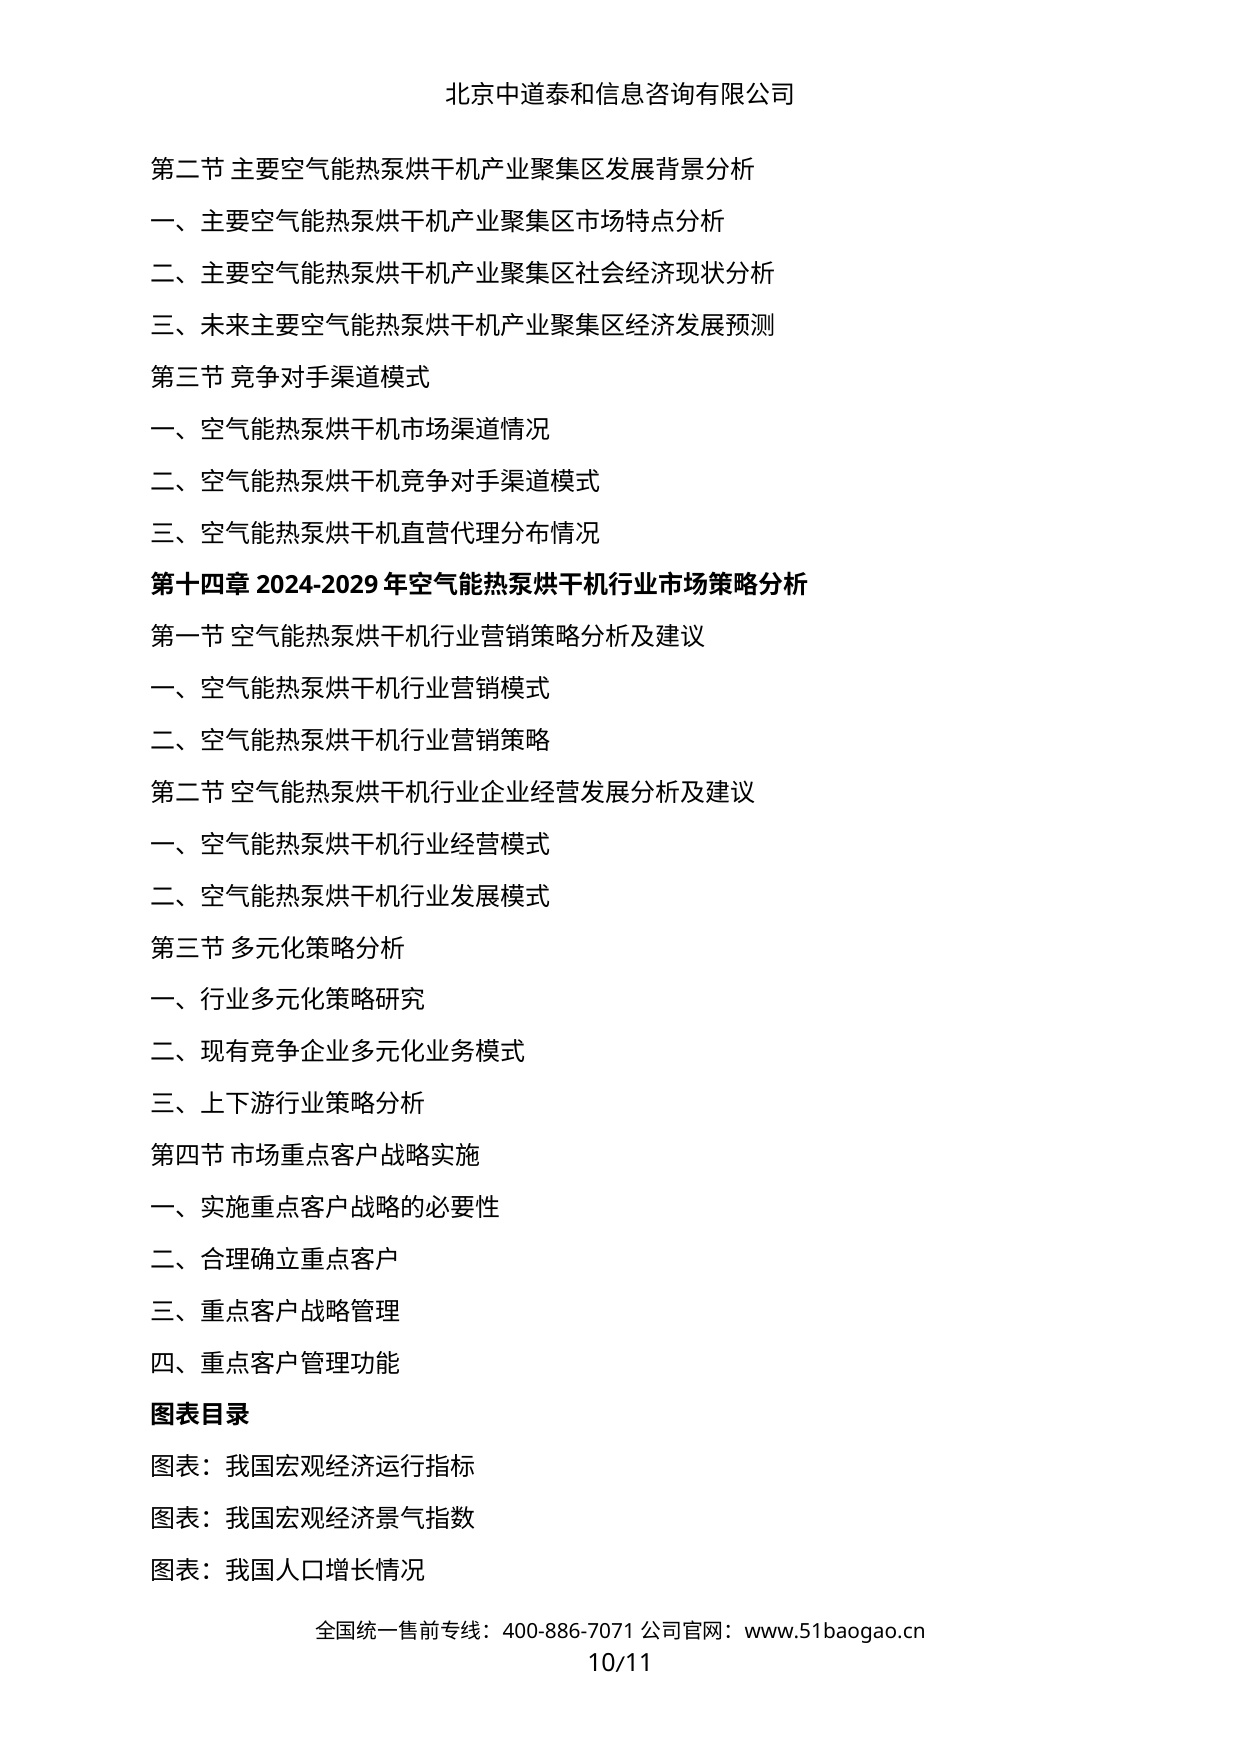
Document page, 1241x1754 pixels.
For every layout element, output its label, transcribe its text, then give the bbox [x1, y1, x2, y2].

text 二、空气能热泵烘干机行业发展模式 [150, 876, 1090, 912]
text 图表目录 [150, 1395, 1090, 1431]
text 第十四章 2024-2029年空气能热泵烘干机行业市场策略分析 [150, 565, 1090, 601]
text 第二节 主要空气能热泵烘干机产业聚集区发展背景分析 [150, 150, 1090, 186]
text 第三节 竞争对手渠道模式 [150, 357, 1090, 394]
text 三、未来主要空气能热泵烘干机产业聚集区经济发展预测 [150, 306, 1090, 342]
text 二、现有竞争企业多元化业务模式 [150, 1032, 1090, 1068]
text 三、空气能热泵烘干机直营代理分布情况 [150, 513, 1090, 549]
text 三、上下游行业策略分析 [150, 1084, 1090, 1120]
text 第一节 空气能热泵烘干机行业营销策略分析及建议 [150, 617, 1090, 653]
text 二、空气能热泵烘干机竞争对手渠道模式 [150, 461, 1090, 497]
text 二、合理确立重点客户 [150, 1239, 1090, 1276]
text 第二节 空气能热泵烘干机行业企业经营发展分析及建议 [150, 772, 1090, 809]
text 图表：我国人口增长情况 [150, 1551, 1090, 1587]
text 第三节 多元化策略分析 [150, 928, 1090, 964]
text 一、空气能热泵烘干机行业经营模式 [150, 824, 1090, 861]
text 一、空气能热泵烘干机市场渠道情况 [150, 409, 1090, 446]
text 一、实施重点客户战略的必要性 [150, 1187, 1090, 1224]
text 三、重点客户战略管理 [150, 1291, 1090, 1327]
text 图表：我国宏观经济运行指标 [150, 1447, 1090, 1483]
text 一、空气能热泵烘干机行业营销模式 [150, 669, 1090, 705]
text 二、空气能热泵烘干机行业营销策略 [150, 721, 1090, 757]
text 一、行业多元化策略研究 [150, 980, 1090, 1016]
text 一、主要空气能热泵烘干机产业聚集区市场特点分析 [150, 202, 1090, 238]
text 第四节 市场重点客户战略实施 [150, 1136, 1090, 1172]
text 四、重点客户管理功能 [150, 1343, 1090, 1379]
text 图表：我国宏观经济景气指数 [150, 1499, 1090, 1535]
text 二、主要空气能热泵烘干机产业聚集区社会经济现状分析 [150, 254, 1090, 290]
